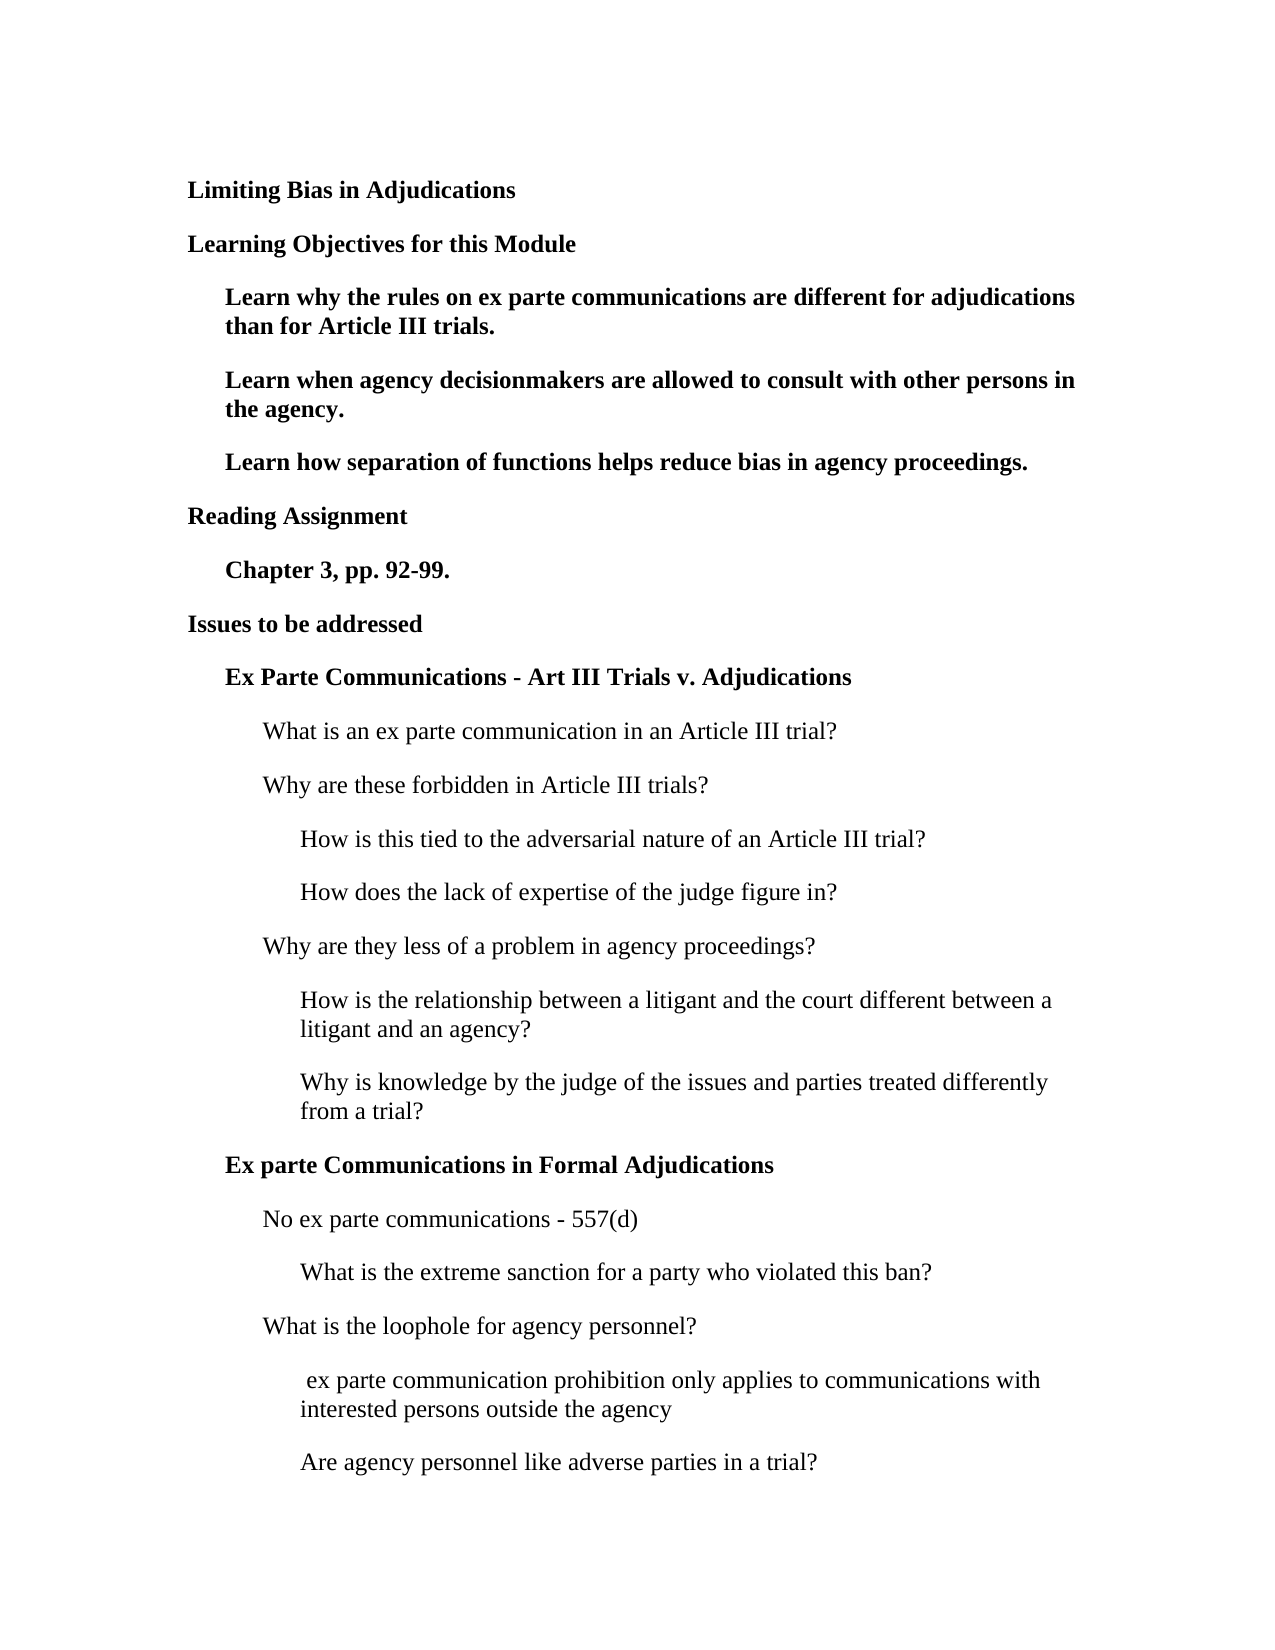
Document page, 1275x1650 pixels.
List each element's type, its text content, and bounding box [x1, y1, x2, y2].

subtitle What is the loophole for agency personnel? [262, 1311, 1087, 1340]
subtitle What is an ex parte communication in an Article III trial? [262, 716, 1087, 745]
subtitle ex parte communication prohibition only applies to communications with interested persons outside the agency [300, 1365, 1087, 1422]
subtitle Are agency personnel like adverse parties in a trial? [300, 1447, 1087, 1476]
subtitle What is the extreme sanction for a party who violated this ban? [300, 1257, 1087, 1286]
subtitle Learn how separation of functions helps reduce bias in agency proceedings. [225, 447, 1087, 476]
subtitle Limiting Bias in Adjudications [187, 175, 1087, 204]
subtitle Learn when agency decisionmakers are allowed to consult with other persons in the agency. [225, 365, 1087, 422]
subtitle How is this tied to the adversarial nature of an Article III trial? [300, 824, 1087, 852]
subtitle Chapter 3, pp. 92-99. [225, 555, 1087, 584]
subtitle Ex parte Communications in Formal Adjudications [225, 1150, 1087, 1179]
subtitle Why are these forbidden in Article III trials? [262, 770, 1087, 799]
subtitle Issues to be addressed [187, 609, 1087, 637]
subtitle Learn why the rules on ex parte communications are different for adjudications than for Article III trials. [225, 282, 1087, 340]
subtitle No ex parte communications - 557(d) [262, 1204, 1087, 1232]
subtitle Learning Objectives for this Module [187, 229, 1087, 257]
subtitle How does the lack of expertise of the judge figure in? [300, 877, 1087, 906]
subtitle Reading Assignment [187, 501, 1087, 530]
subtitle Ex Parte Communications - Art III Trials v. Adjudications [225, 662, 1087, 691]
subtitle How is the relationship between a litigant and the court different between a litigant and an agency? [300, 985, 1087, 1042]
subtitle Why is knowledge by the judge of the issues and parties treated differently from a trial? [300, 1067, 1087, 1125]
subtitle Why are they less of a problem in agency proceedings? [262, 931, 1087, 960]
